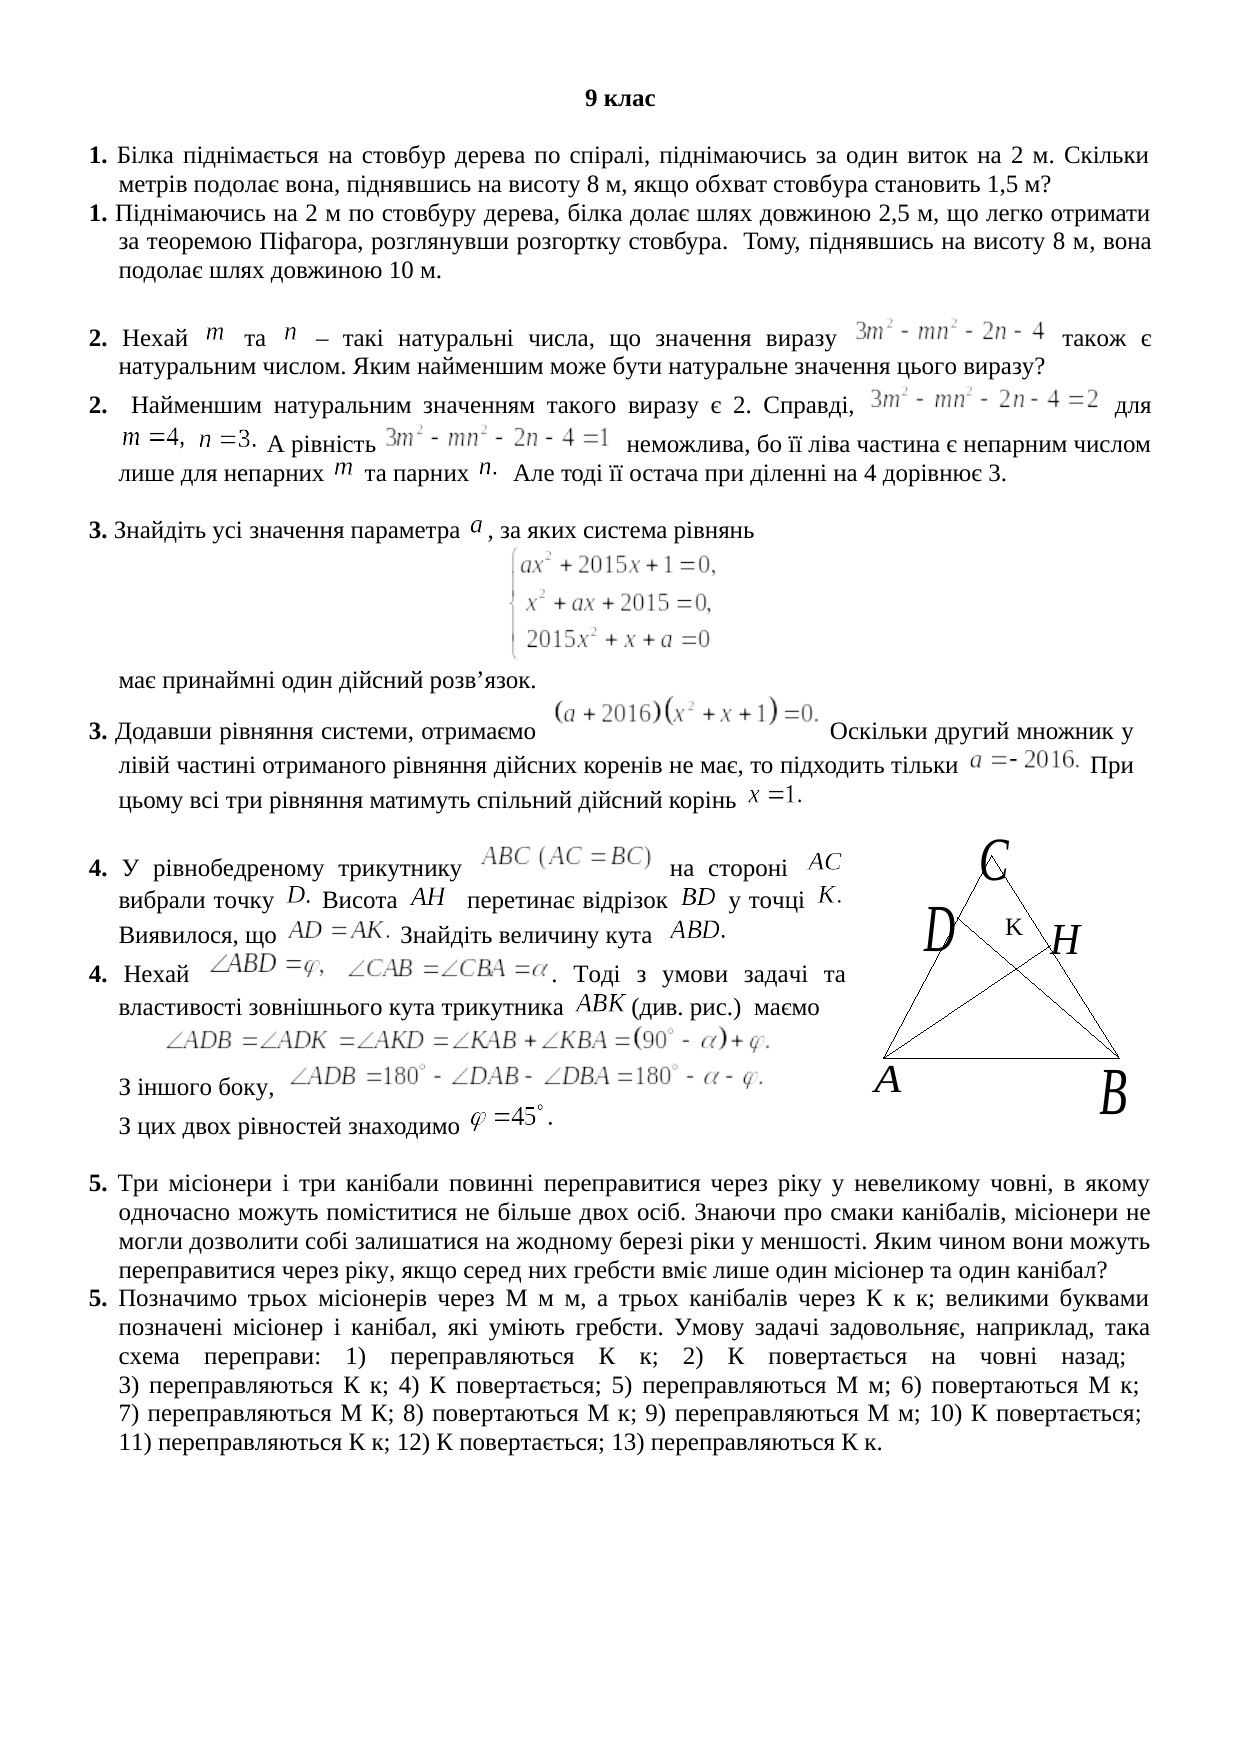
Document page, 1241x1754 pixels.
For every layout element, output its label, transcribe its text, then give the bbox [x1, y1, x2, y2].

text 2. Найменшим натуральним значенням такого виразу є 2. Справді, для А рівність неможлива, бо її ліва частина є непарним числом лише для непарних та парних Але тоді її остача при діленні на 4 дорівнює 3. [89, 380, 1152, 486]
text 1. Білка піднімається на стовбур дерева по спіралі, піднімаючись за один виток на 2 м. Скільки метрів подолає вона, піднявшись на висоту 8 м, якщо обхват стовбура становить 1,5 м? [89, 140, 1152, 198]
text З іншого боку, З цих двох рівностей знаходимо [118, 1062, 1152, 1140]
text 9 клас [89, 83, 1152, 111]
text 4. Нехай . Тоді з умови задачі та властивості зовнішнього кута трикутника (див. рис.) маємо [89, 949, 1152, 1021]
text 1. Піднімаючись на 2 м по стовбуру дерева, білка долає шлях довжиною 2,5 м, що легко отримати за теоремою Піфагора, розглянувши розгортку стовбура. Тому, піднявшись на висоту 8 м, вона подолає шлях довжиною 10 м. [89, 198, 1152, 284]
text 5. Три місіонери і три канібали повинні переправитися через ріку у невеликому човні, в якому одночасно можуть поміститися не більше двох осіб. Знаючи про смаки канібалів, місіонери не могли дозволити собі залишатися на жодному березі ріки у меншості. Яким чином вони можуть переправитися через ріку, якщо серед них гребсти вміє лише один місіонер та один канібал? [89, 1168, 1152, 1283]
text 3. Додавши рівняння системи, отримаємо Оскільки другий множник у лівій частині отриманого рівняння дійсних коренів не має, то підходить тільки При цьому всі три рівняння матимуть спільний дійсний корінь [89, 693, 1134, 814]
text 3. Знайдіть усі значення параметра , за яких система рівнянь [89, 515, 1134, 544]
text 2. Нехай та – такі натуральні числа, що значення виразу також є натуральним числом. Яким найменшим може бути натуральне значення цього виразу? [89, 313, 1152, 380]
text 5. Позначимо трьох місіонерів через М м м, а трьох канібалів через К к к; великими буквами позначені місіонер і канібал, які уміють гребсти. Умову задачі задовольняє, наприклад, така схема переправи: 1) переправляються К к; 2) К повертається на човні назад; 3) переправляються К к; 4) К повертається; 5) переправляються М м; 6) повертаються М к; 7) переправляються М К; 8) повертаються М к; 9) переправляються М м; 10) К повертається; 11) переправляються К к; 12) К повертається; 13) переправляються К к. [89, 1283, 1152, 1456]
text 4. У рівнобедреному трикутнику на стороні вибрали точку Висота перетинає відрізок у точці Виявилося, що Знайдіть величину кута [89, 843, 1152, 949]
text має принаймні один дійсний розв’язок. [118, 665, 1134, 693]
